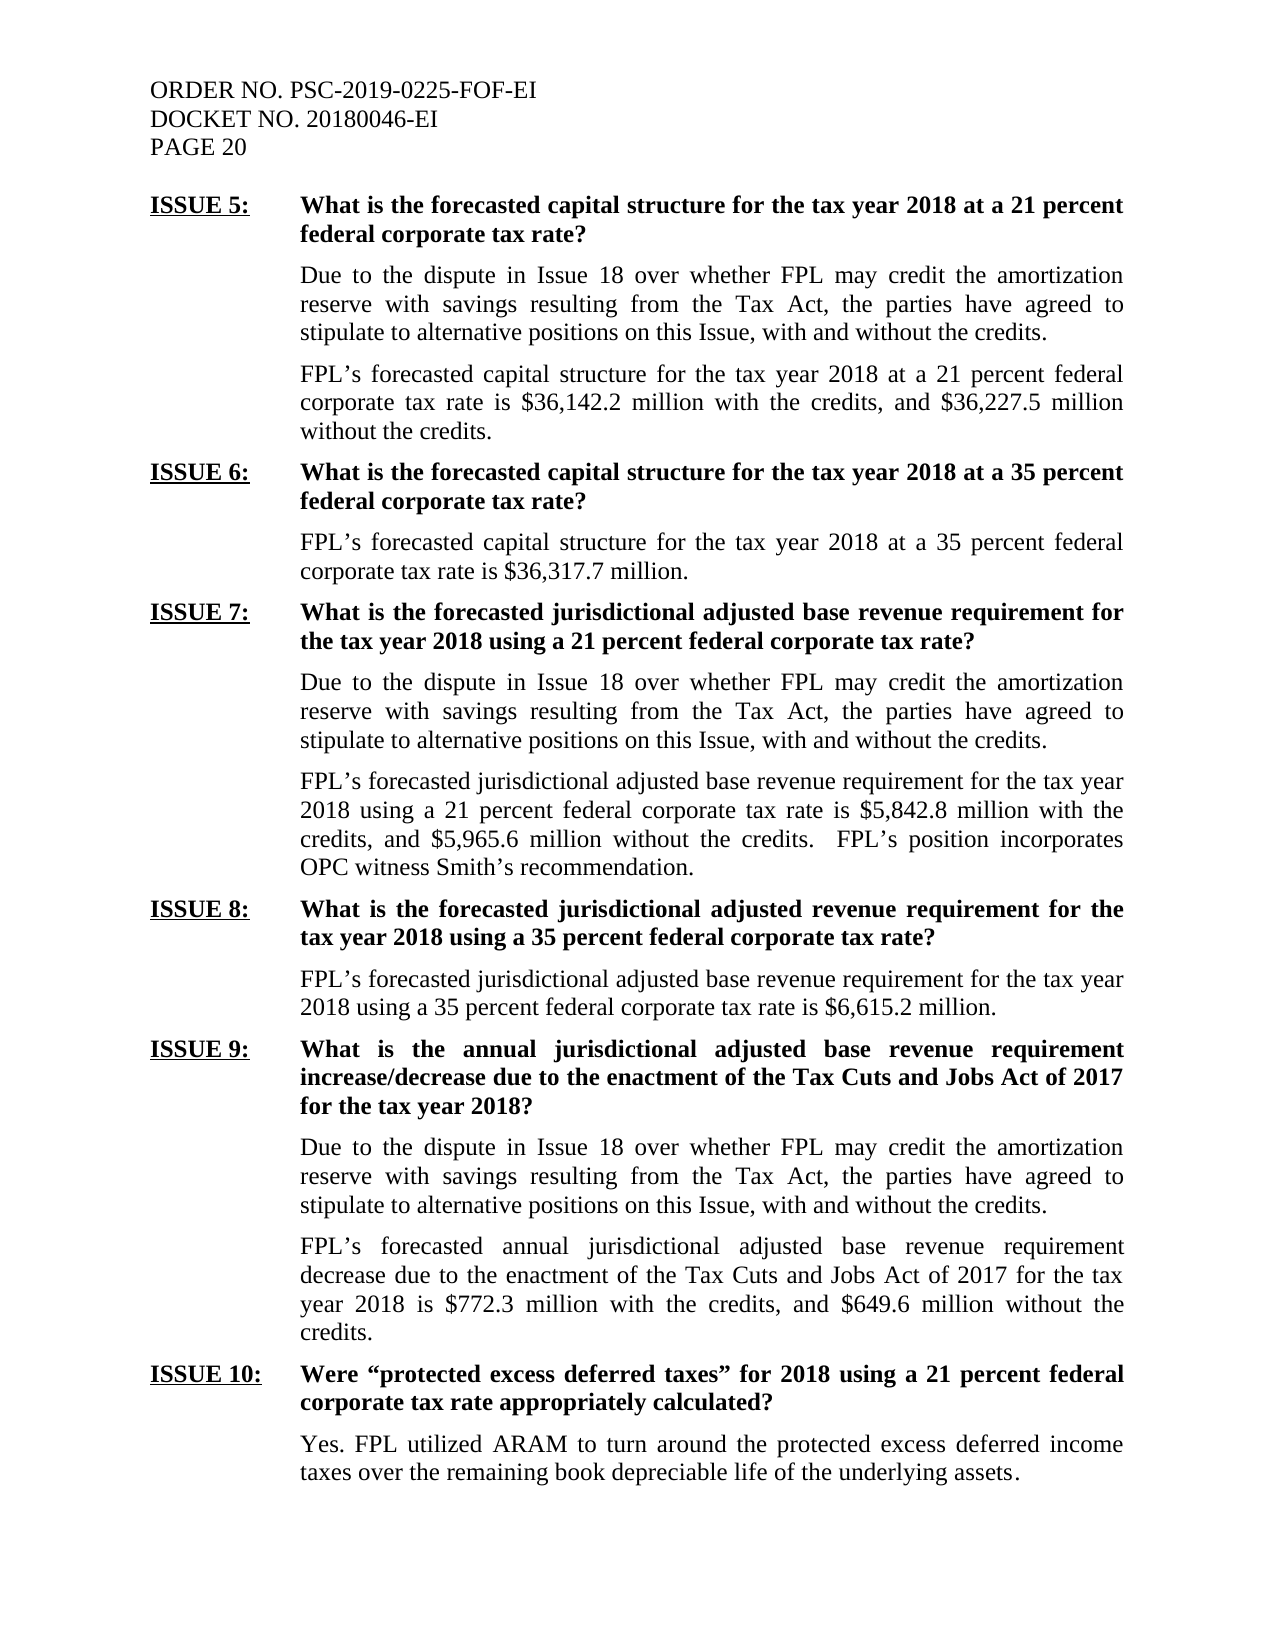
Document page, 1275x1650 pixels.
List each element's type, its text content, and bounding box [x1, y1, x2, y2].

text FPL’s forecasted jurisdictional adjusted base revenue requirement for the tax year 2018 using a 35 percent federal corporate tax rate is $6,615.2 million. [225, 964, 1125, 1021]
text ISSUE 10: Were “protected excess deferred taxes” for 2018 using a 21 percent federal corporate tax rate appropriately calculated? [150, 1359, 1125, 1416]
text FPL’s forecasted annual jurisdictional adjusted base revenue requirement decrease due to the enactment of the Tax Cuts and Jobs Act of 2017 for the tax year 2018 is $772.3 million with the credits, and $649.6 million without the credits. [300, 1231, 1125, 1346]
text FPL’s forecasted jurisdictional adjusted base revenue requirement for the tax year 2018 using a 21 percent federal corporate tax rate is $5,842.8 million with the credits, and $5,965.6 million without the credits. FPL’s position incorporates OPC witness Smith’s recommendation. [300, 766, 1125, 881]
text ISSUE 6: What is the forecasted capital structure for the tax year 2018 at a 35 percent federal corporate tax rate? [150, 457, 1125, 515]
text Yes. FPL utilized ARAM to turn around the protected excess deferred income taxes over the remaining book depreciable life of the underlying assets. [225, 1429, 1125, 1486]
text ISSUE 8: What is the forecasted jurisdictional adjusted revenue requirement for the tax year 2018 using a 35 percent federal corporate tax rate? [150, 894, 1125, 951]
text ISSUE 7: What is the forecasted jurisdictional adjusted base revenue requirement for the tax year 2018 using a 21 percent federal corporate tax rate? [150, 597, 1125, 655]
text ISSUE 5: What is the forecasted capital structure for the tax year 2018 at a 21 percent federal corporate tax rate? [150, 190, 1125, 247]
text FPL’s forecasted capital structure for the tax year 2018 at a 21 percent federal corporate tax rate is $36,142.2 million with the credits, and $36,227.5 million without the credits. [300, 359, 1125, 445]
text FPL’s forecasted capital structure for the tax year 2018 at a 35 percent federal corporate tax rate is $36,317.7 million. [225, 527, 1125, 585]
text ISSUE 9: What is the annual jurisdictional adjusted base revenue requirement increase/decrease due to the enactment of the Tax Cuts and Jobs Act of 2017 for the tax year 2018? [150, 1034, 1125, 1120]
